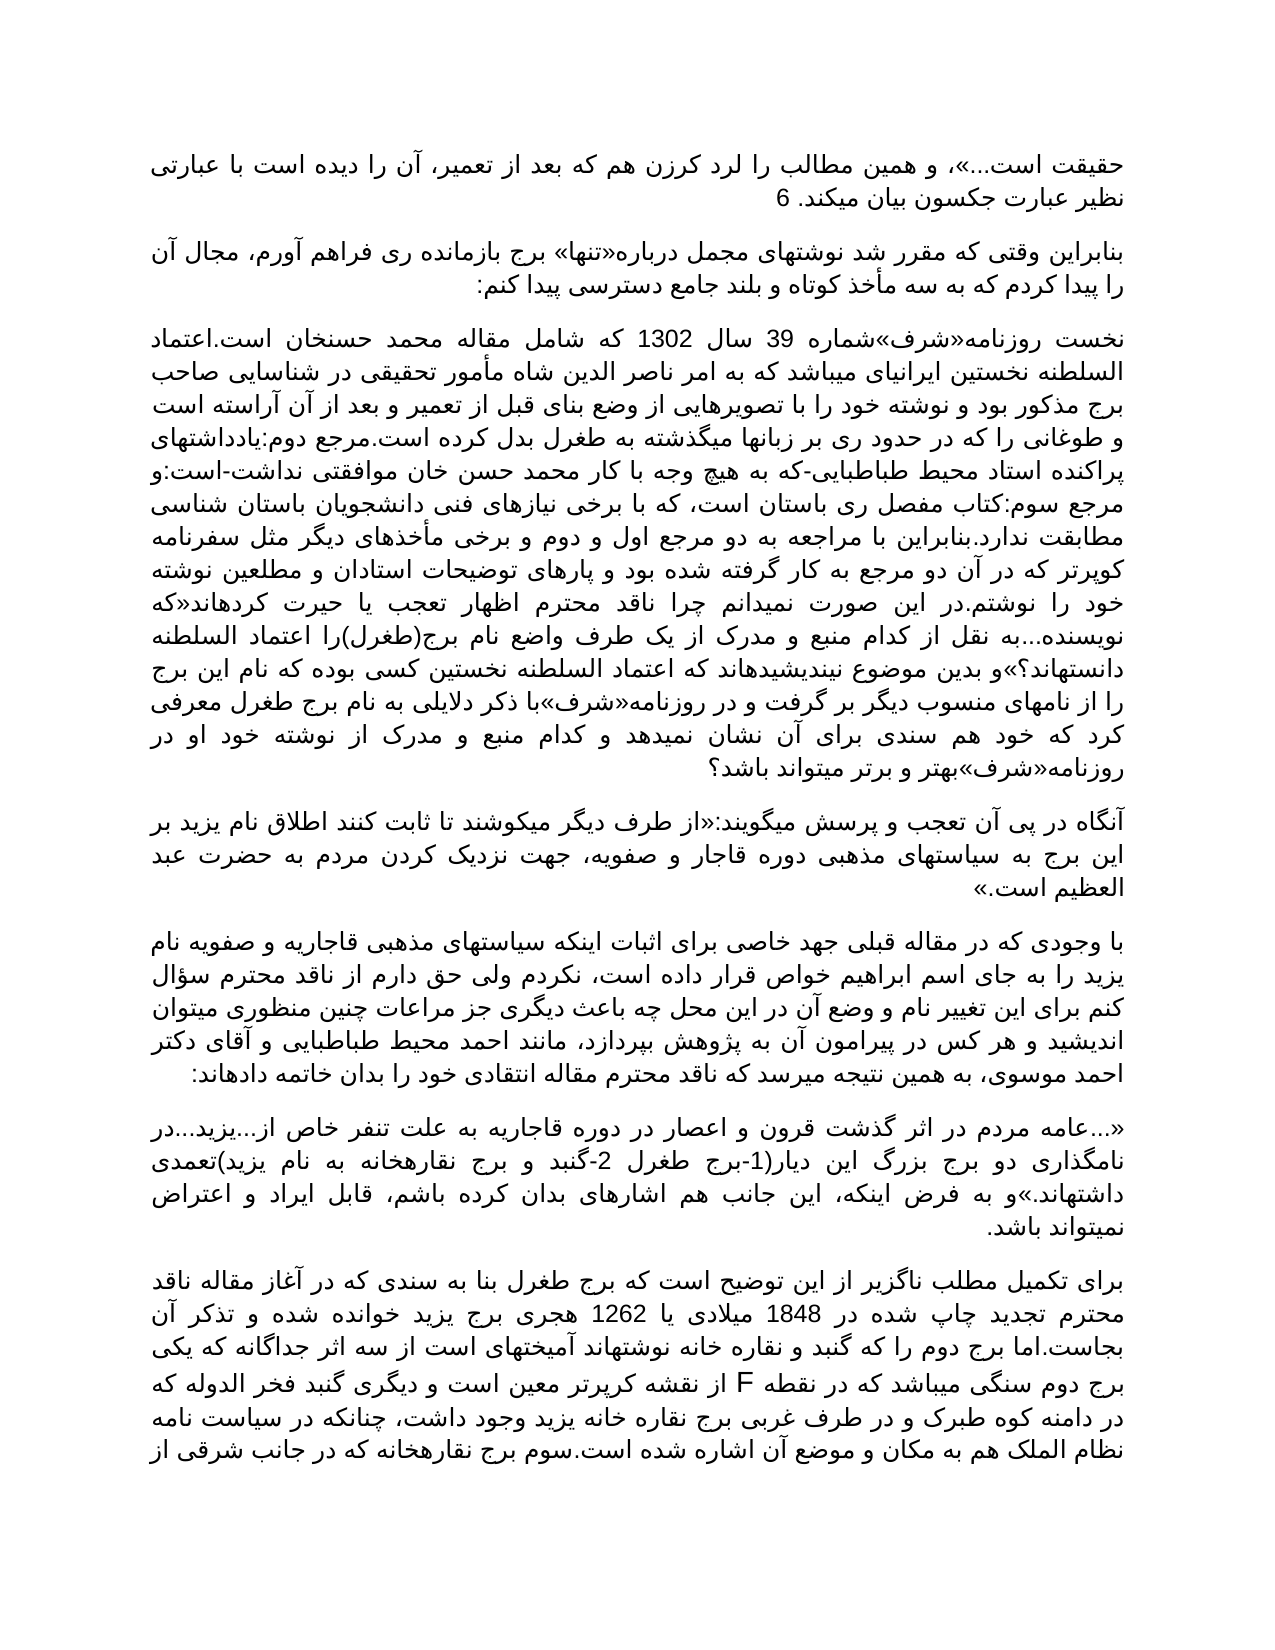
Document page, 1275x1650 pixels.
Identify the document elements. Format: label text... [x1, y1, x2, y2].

text آنگاه در پی آن تعجب و پرسش می‏گویند:«از طرف دیگر می‏کوشند تا ثابت کنند اطلاق نام یزید بر این برج به سیاستهای مذهبی دوره قاجار و صفویه، جهت نزدیک کردن مردم به حضرت عبد العظیم است.» [150, 807, 1125, 902]
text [150, 150, 1125, 212]
text با وجودی که در مقاله قبلی جهد خاصی برای اثبات اینکه سیاستهای مذهبی قاجاریه و صفویه نام یزید را به جای اسم ابراهیم خواص قرار داده است، نکردم ولی حق دارم از ناقد محترم سؤال کنم برای این تغییر نام و وضع آن در این محل چه باعث دیگری جز مراعات چنین منظوری می‏توان اندیشید و هر کس در پیرامون آن به پژوهش بپردازد، مانند احمد محیط طباطبایی و آقای دکتر احمد موسوی، به همین نتیجه می‏رسد که ناقد محترم مقاله انتقادی خود را بدان خاتمه داده‏اند: [150, 927, 1125, 1088]
text بنابراین وقتی که مقرر شد نوشته‏ای مجمل درباره«تنها» برج بازمانده ری فراهم آورم، مجال آن را پیدا کردم که به سه مأخذ کوتاه و بلند جامع دسترسی پیدا کنم: [150, 237, 1125, 299]
text نخست روزنامه«شرف»شماره 39 سال 1302 که شامل مقاله محمد حسنخان است.اعتماد السلطنه نخستین ایرانی‏ای می‏باشد که به امر ناصر الدین شاه مأمور تحقیقی در شناسایی صاحب برج مذکور بود و نوشته خود را با تصویرهایی از وضع بنای قبل از تعمیر و بعد از آن آراسته است و طوغانی را که در حدود ری بر زبانها می‏گذشته به طغرل بدل کرده است.مرجع دوم:یادداشتهای پراکنده استاد محیط طباطبایی-که به هیچ وجه با کار محمد حسن خان موافقتی نداشت-است:و مرجع سوم:کتاب مفصل ری باستان است، که با برخی نیازهای فنی دانشجویان باستان شناسی مطابقت ندارد.بنابراین با مراجعه به دو مرجع اول و دوم و برخی مأخذهای دیگر مثل سفرنامه کوپرتر که در آن دو مرجع به کار گرفته شده بود و پاره‏ای توضیحات استادان و مطلعین نوشته خود را نوشتم.در این صورت نمی‏دانم چرا ناقد محترم اظهار تعجب یا حیرت کرده‏اند«که نویسنده...به نقل از کدام منبع و مدرک از یک طرف واضع نام برج(طغرل)را اعتماد السلطنه دانسته‏اند؟»و بدین موضوع نیندیشیده‏اند که اعتماد السلطنه نخستین کسی بوده که نام این برج را از نامهای منسوب دیگر بر گرفت و در روزنامه«شرف»با ذکر دلایلی به نام برج طغرل معرفی کرد که خود هم سندی برای آن نشان نمی‏دهد و کدام منبع و مدرک از نوشته خود او در روزنامه«شرف»بهتر و برتر می‏تواند باشد؟ [150, 324, 1125, 782]
text «...عامه مردم در اثر گذشت قرون و اعصار در دوره قاجاریه به علت تنفر خاص از...یزید...در نامگذاری دو برج بزرگ این دیار(1-برج طغرل 2-گنبد و برج نقاره‏خانه به نام یزید)تعمدی داشته‏اند.»و به فرض اینکه، این جانب هم اشاره‏ای بدان کرده باشم، قابل ایراد و اعتراض نمی‏تواند باشد. [150, 1113, 1125, 1241]
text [150, 1266, 1125, 1464]
